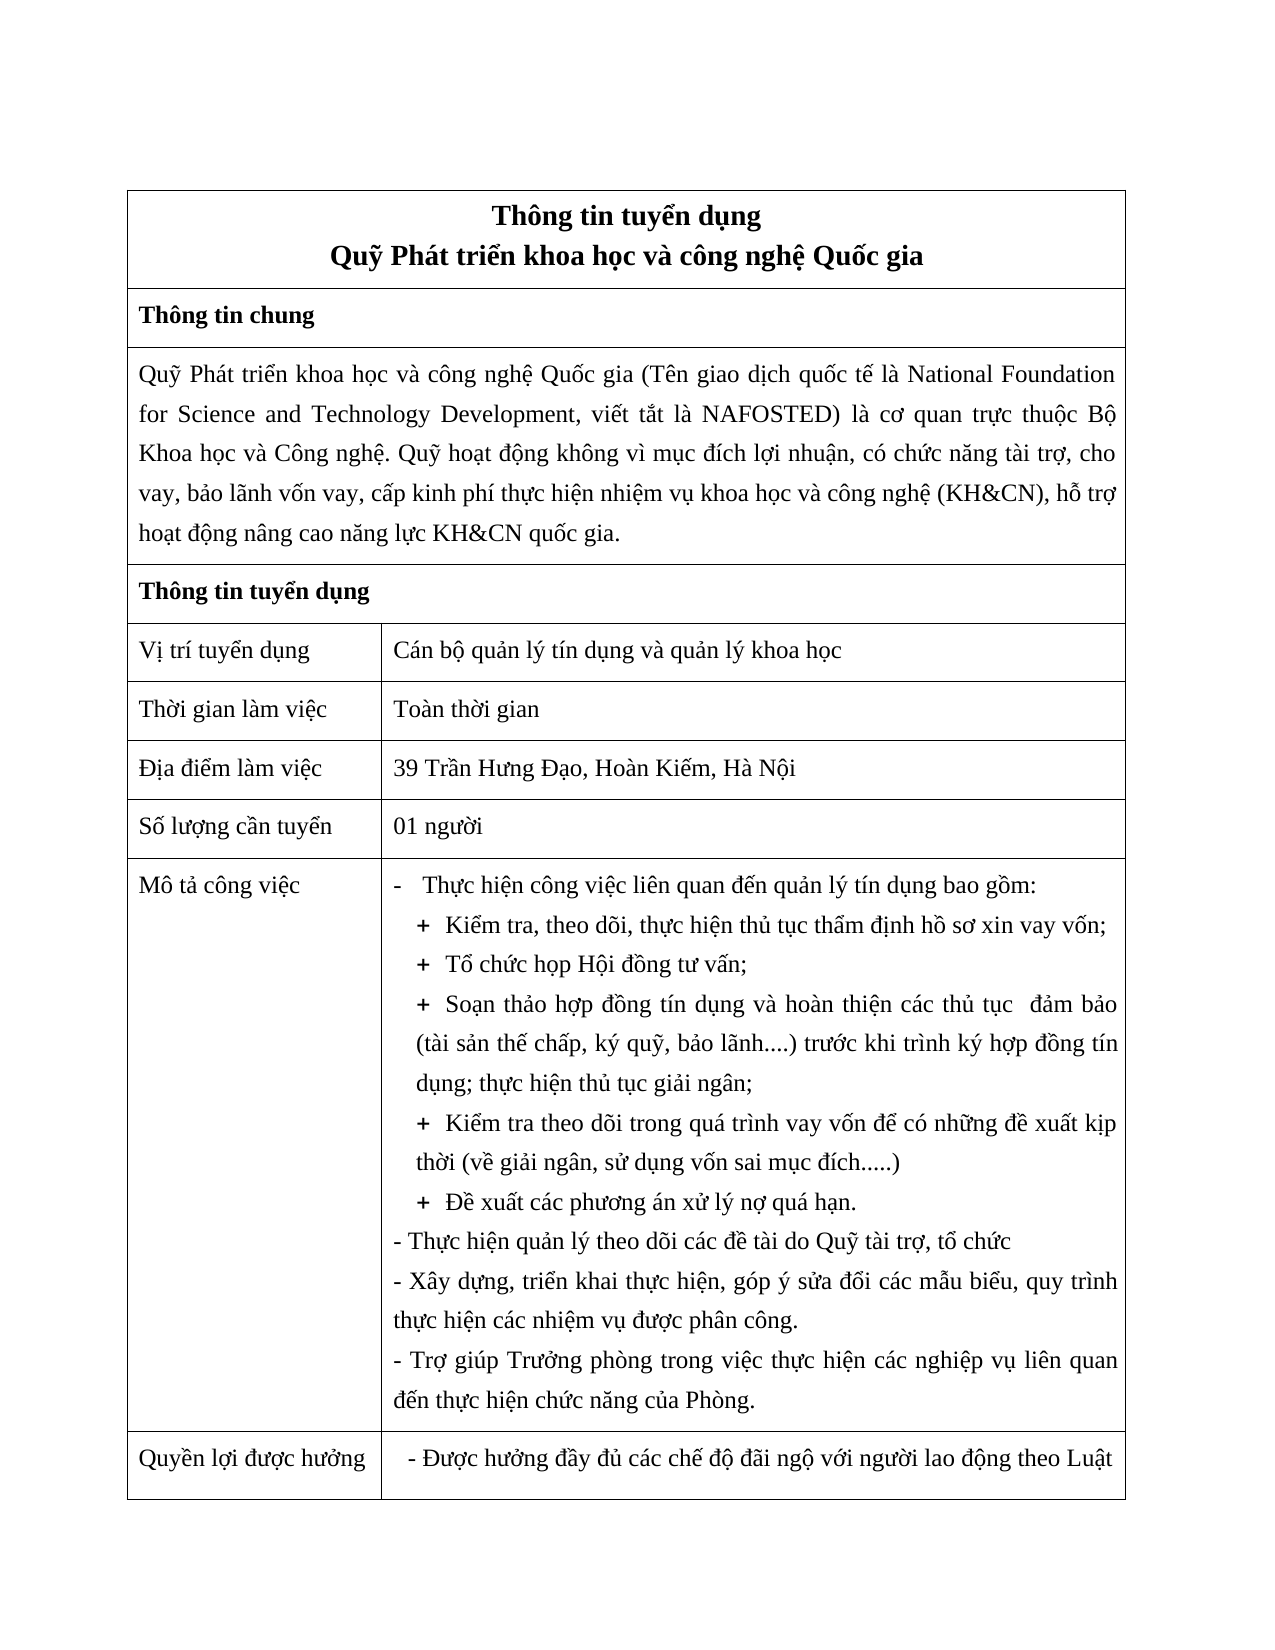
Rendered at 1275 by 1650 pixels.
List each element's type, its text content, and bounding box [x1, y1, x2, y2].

table_cell Thời gian làm việc [128, 682, 381, 740]
table_cell Địa điểm làm việc [128, 741, 381, 799]
table_cell Mô tả công việc [128, 859, 381, 1431]
table_cell Thực hiện công việc liên quan đến quản lý tín dụng bao gồm: Kiểm tra, theo dõi, thực hiện thủ tục thẩm định hồ sơ xin vay vốn; Tổ chức họp Hội đồng tư vấn; Soạn thảo hợp đồng tín dụng và hoàn thiện các thủ tục đảm bảo (tài sản thế chấp, ký quỹ, bảo lãnh....) trước khi trình ký hợp đồng tín dụng; thực hiện thủ tục giải ngân; Kiểm tra theo dõi trong quá trình vay vốn để có những đề xuất kịp thời (về giải ngân, sử dụng vốn sai mục đích.....) Đề xuất các phương án xử lý nợ quá hạn. - Thực hiện quản lý theo dõi các đề tài do Quỹ tài trợ, tổ chức - Xây dựng, triển khai thực hiện, góp ý sửa đổi các mẫu biểu, quy trình thực hiện các nhiệm vụ được phân công. - Trợ giúp Trưởng phòng trong việc thực hiện các nghiệp vụ liên quan đến thực hiện chức năng của Phòng. [382, 859, 1125, 1431]
table_cell Quỹ Phát triển khoa học và công nghệ Quốc gia (Tên giao dịch quốc tế là National Foundation for Science and Technology Development, viết tắt là NAFOSTED) là cơ quan trực thuộc Bộ Khoa học và Công nghệ. Quỹ hoạt động không vì mục đích lợi nhuận, có chức năng tài trợ, cho vay, bảo lãnh vốn vay, cấp kinh phí thực hiện nhiệm vụ khoa học và công nghệ (KH&CN), hỗ trợ hoạt động nâng cao năng lực KH&CN quốc gia. [128, 348, 1125, 564]
table_cell Thông tin chung [128, 289, 1125, 347]
table_cell Số lượng cần tuyển [128, 800, 381, 857]
table_cell 01 người [382, 800, 1125, 857]
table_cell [382, 1432, 1125, 1499]
table_cell Cán bộ quản lý tín dụng và quản lý khoa học [382, 624, 1125, 681]
table_cell 39 Trần Hưng Đạo, Hoàn Kiếm, Hà Nội [382, 741, 1125, 799]
table_cell Vị trí tuyển dụng [128, 624, 381, 681]
table_cell Toàn thời gian [382, 682, 1125, 740]
table_header Thông tin tuyển dụng Quỹ Phát triển khoa học và công nghệ Quốc gia [128, 191, 1125, 288]
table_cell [128, 1432, 381, 1499]
table_cell Thông tin tuyển dụng [128, 565, 1125, 622]
